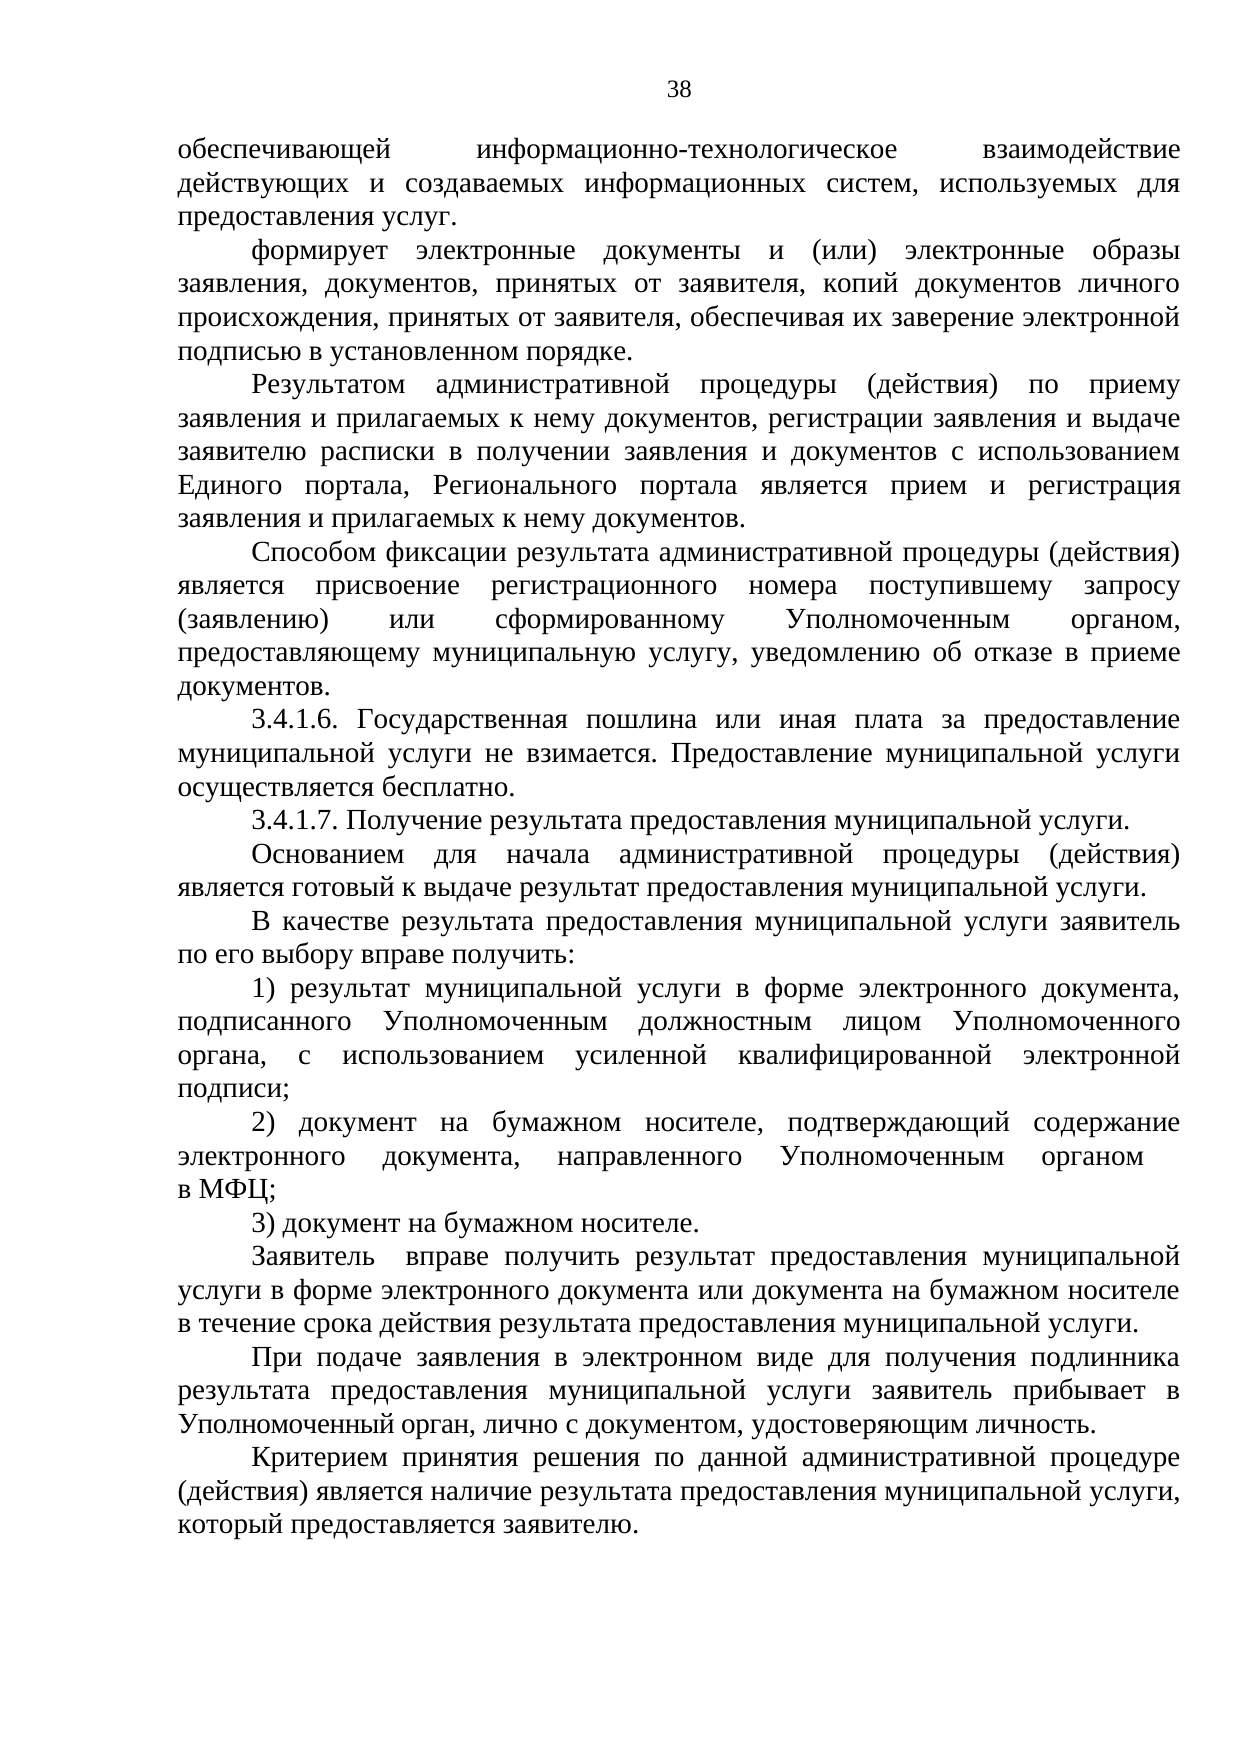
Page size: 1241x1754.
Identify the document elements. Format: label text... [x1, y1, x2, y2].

text В качестве результата предоставления муниципальной услуги заявитель по его выбору вправе получить: [177, 903, 1181, 970]
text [177, 131, 1181, 232]
text Критерием принятия решения по данной административной процедуре (действия) является наличие результата предоставления муниципальной услуги, который предоставляется заявителю. [177, 1439, 1181, 1540]
text Способом фиксации результата административной процедуры (действия) является присвоение регистрационного номера поступившему запросу (заявлению) или сформированному Уполномоченным органом, предоставляющему муниципальную услугу, уведомлению об отказе в приеме документов. [177, 534, 1181, 702]
text формирует электронные документы и (или) электронные образы заявления, документов, принятых от заявителя, копий документов личного происхождения, принятых от заявителя, обеспечивая их заверение электронной подписью в установленном порядке. [177, 232, 1181, 366]
text Заявитель вправе получить результат предоставления муниципальной услуги в форме электронного документа или документа на бумажном носителе в течение срока действия результата предоставления муниципальной услуги. [177, 1238, 1181, 1339]
text Основанием для начала административной процедуры (действия) является готовый к выдаче результат предоставления муниципальной услуги. [177, 836, 1181, 903]
text 3) документ на бумажном носителе. [177, 1205, 1181, 1238]
text При подаче заявления в электронном виде для получения подлинника результата предоставления муниципальной услуги заявитель прибывает в Уполномоченный орган, лично с документом, удостоверяющим личность. [177, 1339, 1181, 1439]
text 3.4.1.6. Государственная пошлина или иная плата за предоставление муниципальной услуги не взимается. Предоставление муниципальной услуги осуществляется бесплатно. [177, 702, 1181, 802]
text 2) документ на бумажном носителе, подтверждающий содержание электронного документа, направленного Уполномоченным органом в МФЦ; [177, 1104, 1181, 1205]
text Результатом административной процедуры (действия) по приему заявления и прилагаемых к нему документов, регистрации заявления и выдаче заявителю расписки в получении заявления и документов с использованием Единого портала, Регионального портала является прием и регистрация заявления и прилагаемых к нему документов. [177, 366, 1181, 534]
text 1) результат муниципальной услуги в форме электронного документа, подписанного Уполномоченным должностным лицом Уполномоченного органа, с использованием усиленной квалифицированной электронной подписи; [177, 970, 1181, 1104]
text 3.4.1.7. Получение результата предоставления муниципальной услуги. [177, 802, 1181, 836]
